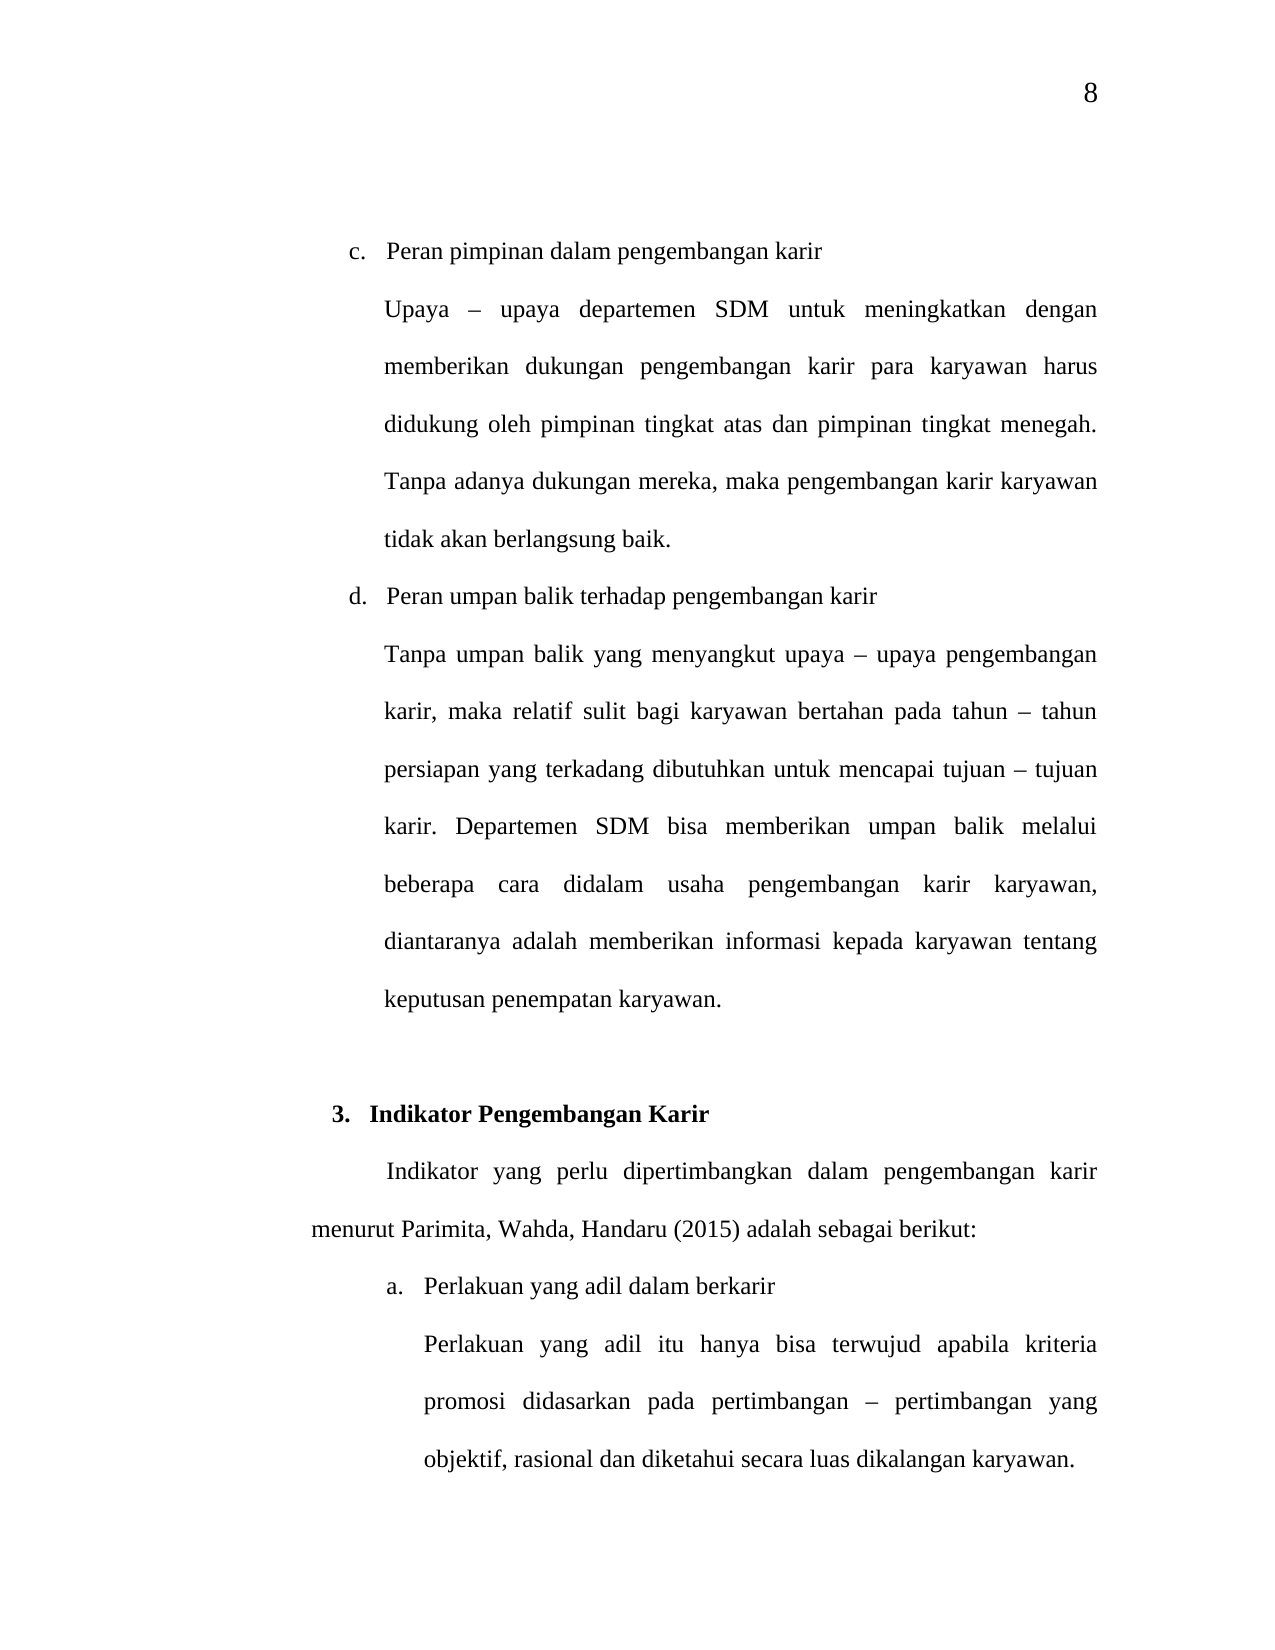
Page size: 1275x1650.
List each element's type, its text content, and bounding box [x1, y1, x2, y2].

list Indikator Pengembangan Karir [332, 1099, 1098, 1127]
list Peran umpan balik terhadap pengembangan karir [349, 581, 1098, 610]
list Upaya – upaya departemen SDM untuk meningkatkan dengan memberikan dukungan pengembangan karir para karyawan harus didukung oleh pimpinan tingkat atas dan pimpinan tingkat menegah. Tanpa adanya dukungan mereka, maka pengembangan karir karyawan tidak akan berlangsung baik. [384, 294, 1098, 552]
list Tanpa umpan balik yang menyangkut upaya – upaya pengembangan karir, maka relatif sulit bagi karyawan bertahan pada tahun – tahun persiapan yang terkadang dibutuhkan untuk mencapai tujuan – tujuan karir. Departemen SDM bisa memberikan umpan balik melalui beberapa cara didalam usaha pengembangan karir karyawan, diantaranya adalah memberikan informasi kepada karyawan tentang keputusan penempatan karyawan. [384, 639, 1098, 1012]
text Indikator yang perlu dipertimbangkan dalam pengembangan karir menurut Parimita, Wahda, Handaru (2015) adalah sebagai berikut: [311, 1156, 1098, 1242]
list Peran pimpinan dalam pengembangan karir [349, 236, 1098, 265]
list Perlakuan yang adil itu hanya bisa terwujud apabila kriteria promosi didasarkan pada pertimbangan – pertimbangan yang objektif, rasional dan diketahui secara luas dikalangan karyawan. [424, 1329, 1098, 1472]
list Perlakuan yang adil dalam berkarir [386, 1271, 1098, 1300]
